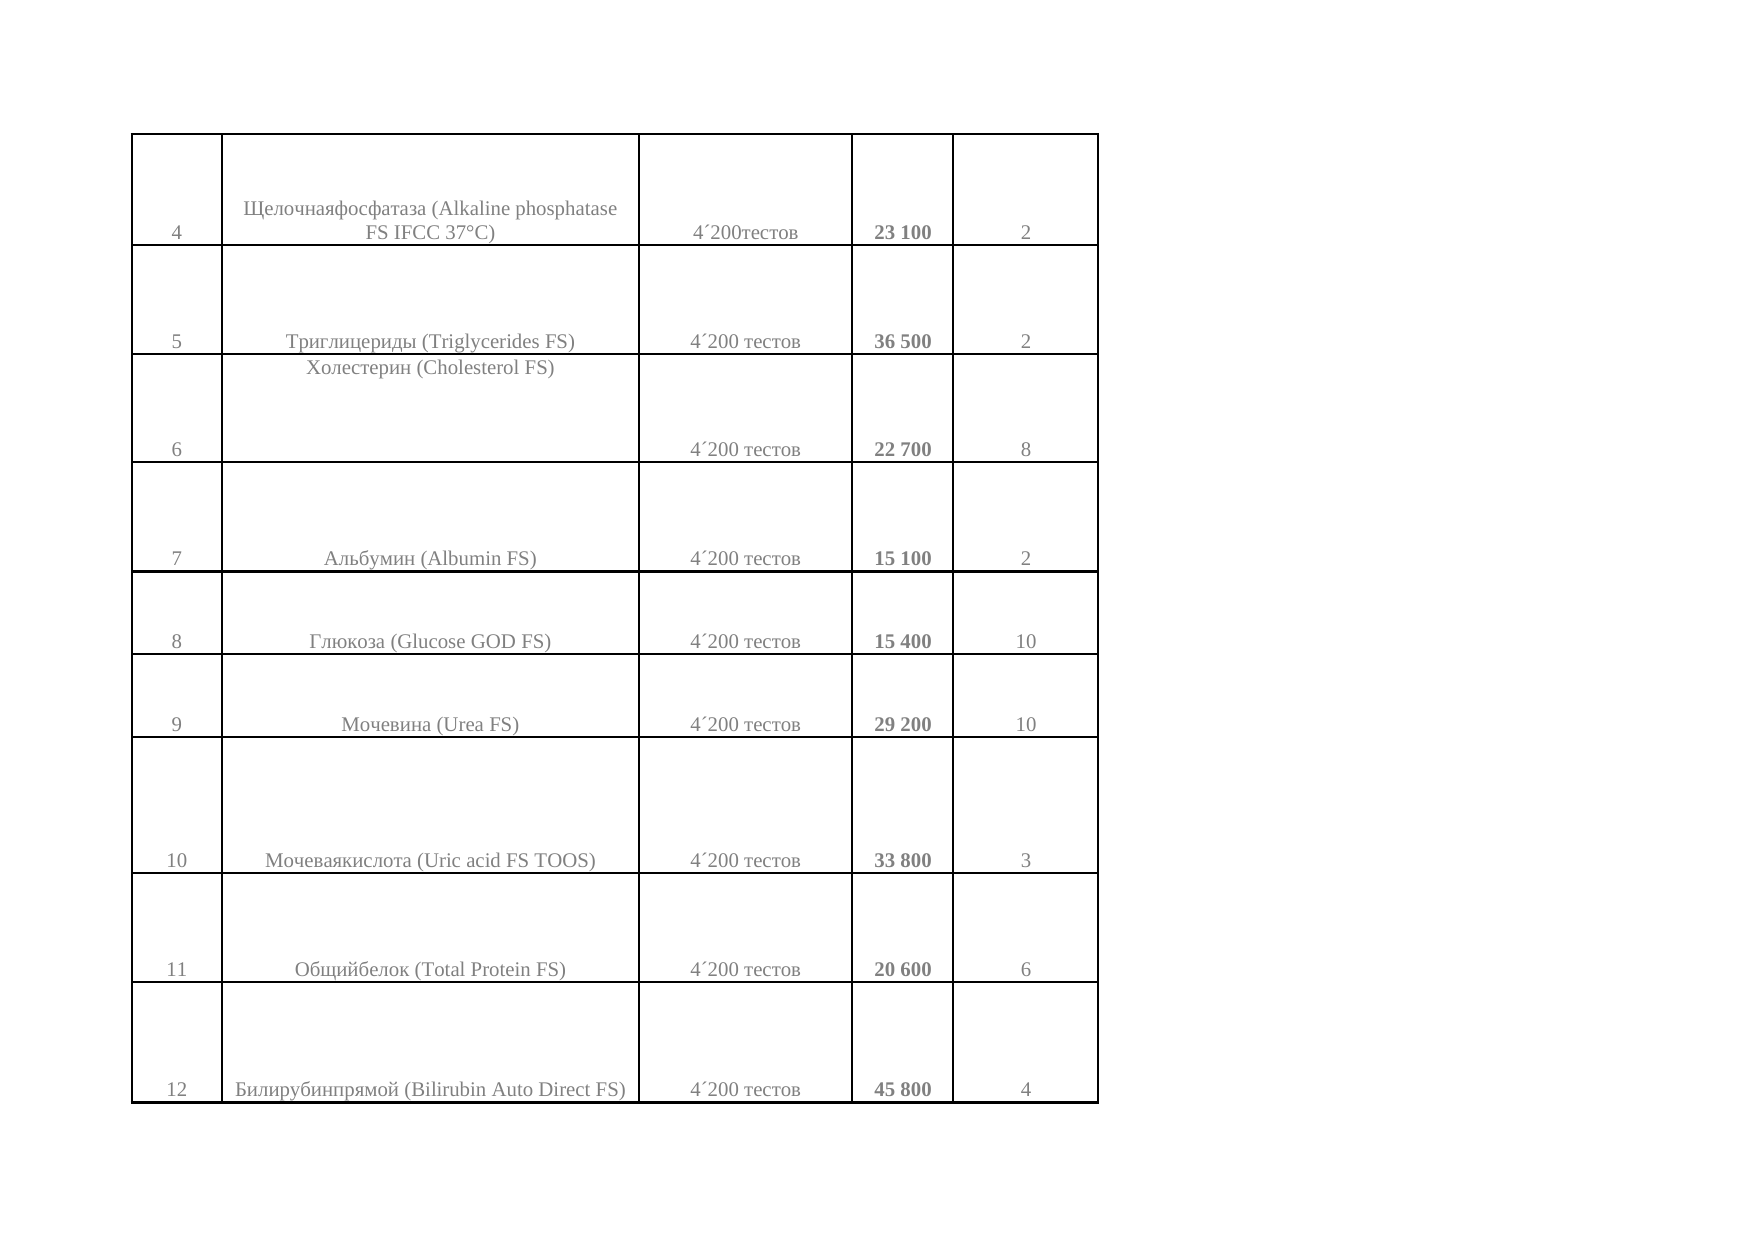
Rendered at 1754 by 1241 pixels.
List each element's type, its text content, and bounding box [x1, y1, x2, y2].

table_cell 33 800 [853, 738, 952, 872]
table_cell Билирубинпрямой (Bilirubin Auto Direct FS) [223, 983, 638, 1101]
table_cell Альбумин (Albumin FS) [223, 463, 638, 570]
table_cell 4´200 тестов [640, 463, 851, 570]
table_cell 4´200 тестов [640, 983, 851, 1101]
table_cell 23 100 [853, 135, 952, 244]
table_cell Холестерин (Cholesterol FS) [223, 355, 638, 461]
table_cell 4´200тестов [640, 135, 851, 244]
table_cell 3 [954, 738, 1097, 872]
table_cell Глюкоза (Glucose GOD FS) [223, 573, 638, 653]
table_cell Общийбелок (Total Protein FS) [223, 874, 638, 981]
table_cell 8 [133, 573, 221, 653]
table_cell 4´200 тестов [640, 355, 851, 461]
table_cell 29 200 [853, 655, 952, 736]
table_cell 5 [133, 246, 221, 353]
table_cell Щелочнаяфосфатаза (Alkaline phosphatase FS IFCC 37°C) [223, 135, 638, 244]
table_cell 10 [954, 573, 1097, 653]
table_cell 2 [954, 135, 1097, 244]
table_cell 22 700 [853, 355, 952, 461]
table_cell 9 [133, 655, 221, 736]
table_cell 6 [954, 874, 1097, 981]
table_cell 2 [954, 463, 1097, 570]
table_cell 45 800 [853, 983, 952, 1101]
table_cell Триглицериды (Triglycerides FS) [223, 246, 638, 353]
table_cell 10 [954, 655, 1097, 736]
table_cell 4´200 тестов [640, 655, 851, 736]
table_cell 7 [133, 463, 221, 570]
table_cell 11 [133, 874, 221, 981]
table_cell 4´200 тестов [640, 874, 851, 981]
table_cell 6 [133, 355, 221, 461]
table_cell 4 [133, 135, 221, 244]
table_cell 4´200 тестов [640, 573, 851, 653]
table_cell 36 500 [853, 246, 952, 353]
table_cell 4 [954, 983, 1097, 1101]
table_cell 2 [954, 246, 1097, 353]
table_cell 12 [133, 983, 221, 1101]
table_cell 4´200 тестов [640, 738, 851, 872]
table_cell Мочевина (Urea FS) [223, 655, 638, 736]
table_cell 8 [954, 355, 1097, 461]
table_cell 15 100 [853, 463, 952, 570]
table_cell Мочеваякислота (Uric acid FS TOOS) [223, 738, 638, 872]
table_cell 10 [133, 738, 221, 872]
table_cell 15 400 [853, 573, 952, 653]
table_cell 20 600 [853, 874, 952, 981]
table_cell 4´200 тестов [640, 246, 851, 353]
